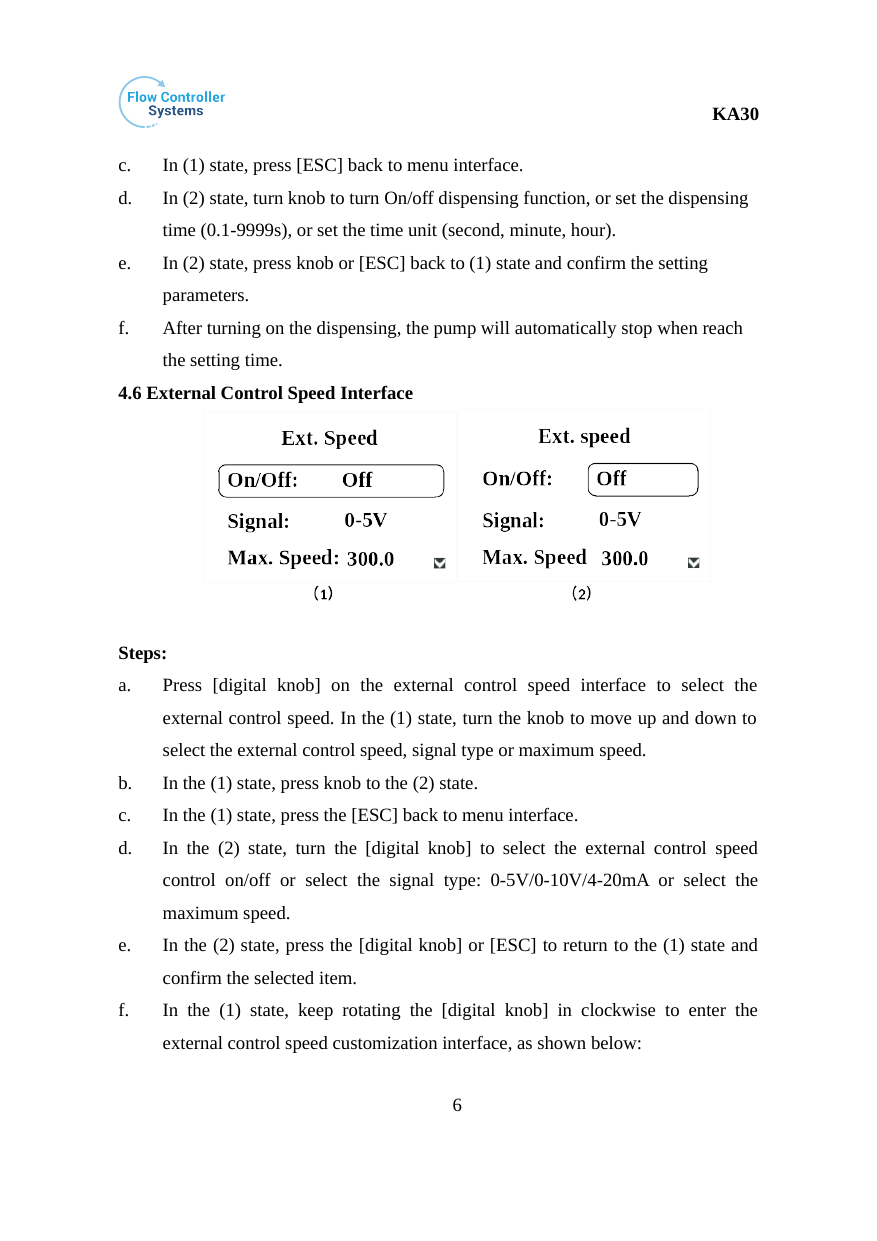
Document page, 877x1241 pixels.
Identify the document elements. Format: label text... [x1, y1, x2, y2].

list In (2) state, press knob or [ESC] back to (1) state and confirm the setting parameters. [118, 246, 759, 311]
list In (1) state, press [ESC] back to menu interface. [118, 149, 759, 181]
list In the (1) state, press knob to the (2) state. [118, 766, 759, 799]
picture [118, 75, 226, 129]
list In the (2) state, press the [digital knob] or [ESC] to return to the (1) state and confirm the selected item. [118, 929, 759, 994]
list In the (1) state, keep rotating the [digital knob] in clockwise to enter the external control speed customization interface, as shown below: [118, 994, 759, 1059]
list In (2) state, turn knob to turn On/off dispensing function, or set the dispensing time (0.1-9999s), or set the time unit (second, minute, hour). [118, 181, 759, 246]
text Steps: [118, 636, 759, 669]
list In the (2) state, turn the [digital knob] to select the external control speed control on/off or select the signal type: 0-5V/0-10V/4-20mA or select the maximum speed. [118, 831, 759, 929]
list In the (1) state, press the [ESC] back to menu interface. [118, 799, 759, 831]
list After turning on the dispensing, the pump will automatically stop when reach the setting time. [118, 311, 759, 376]
list External Control Speed Interface [118, 376, 759, 409]
list Press [digital knob] on the external control speed interface to select the external control speed. In the (1) state, turn the knob to move up and down to select the external control speed, signal type or maximum speed. [118, 669, 759, 766]
